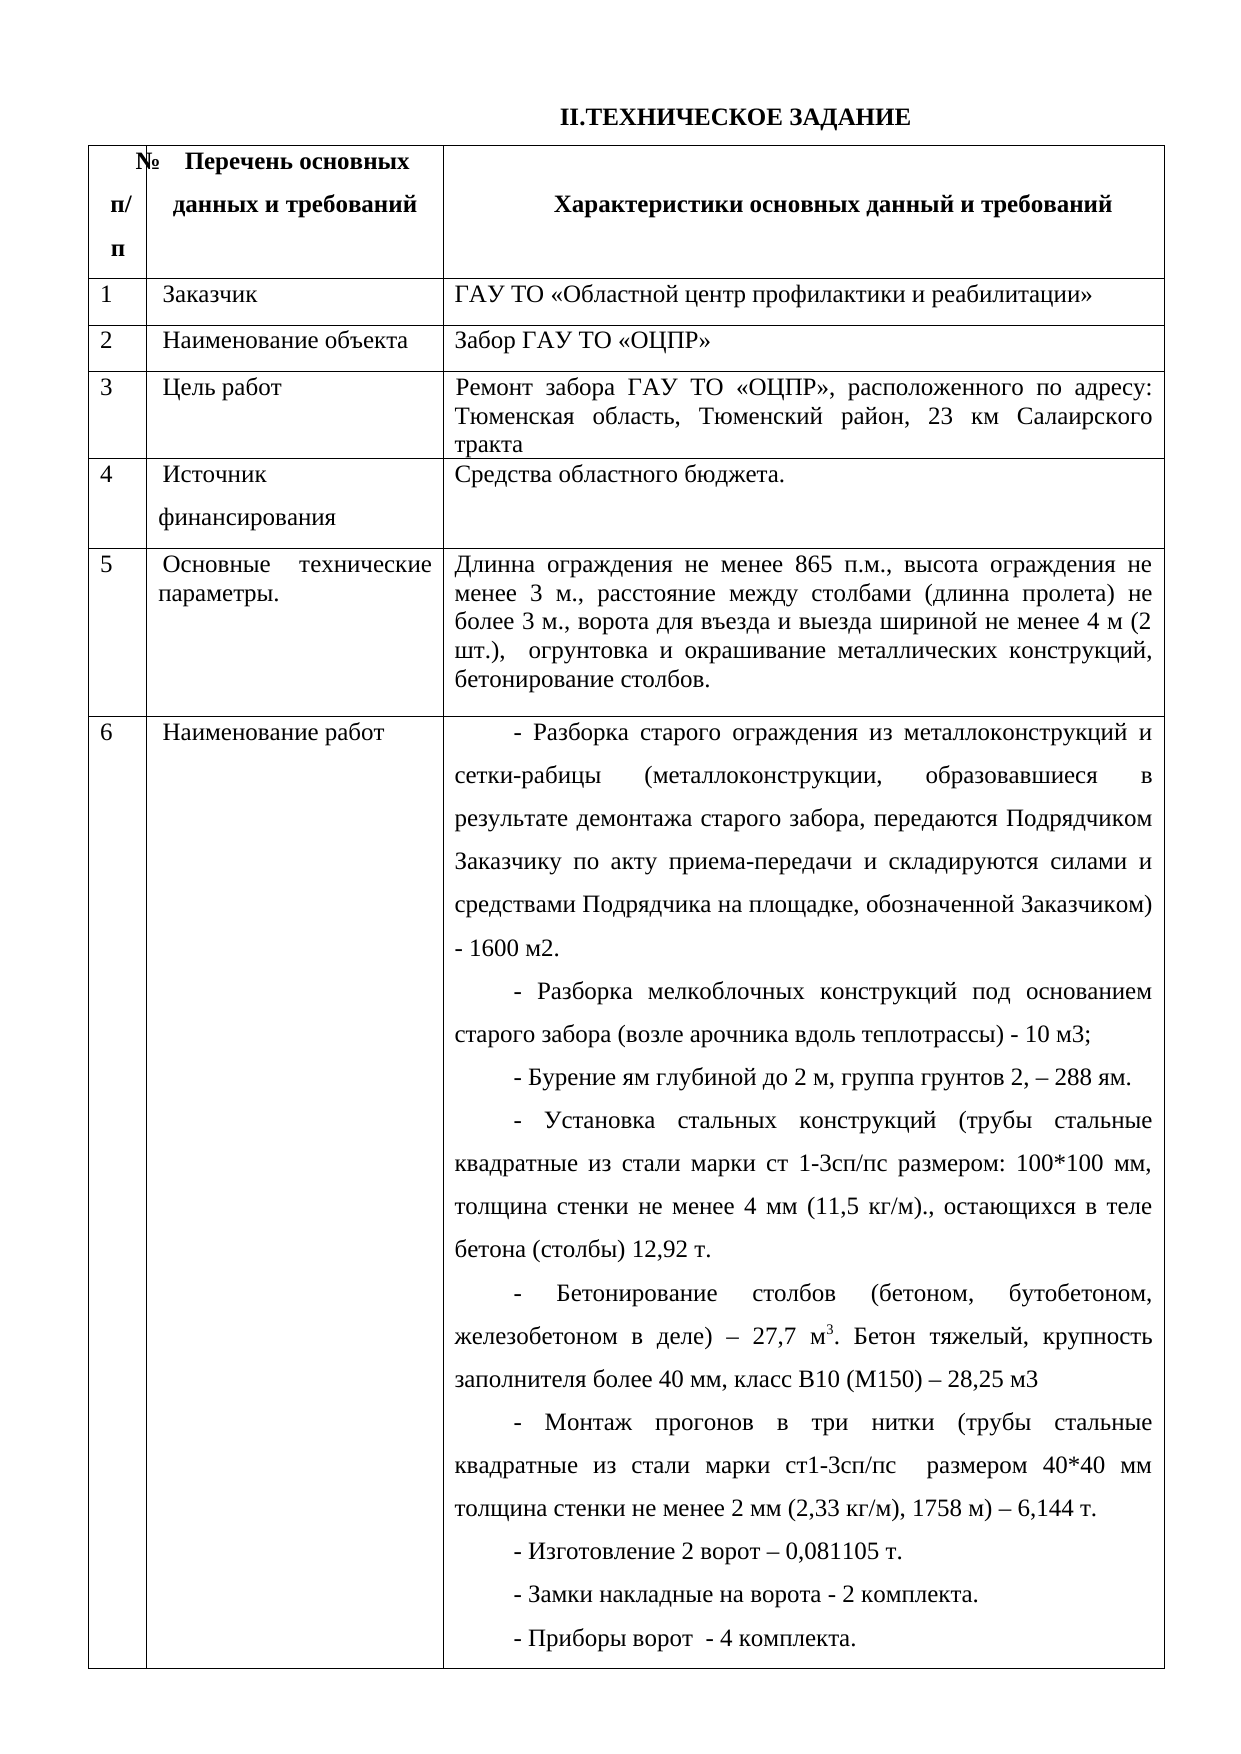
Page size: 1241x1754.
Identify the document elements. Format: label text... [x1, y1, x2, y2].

table_cell Наименование работ [147, 717, 443, 1668]
table_cell Средства областного бюджета. [444, 459, 1164, 548]
table_cell 1 [89, 279, 146, 324]
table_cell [444, 717, 1164, 1668]
table_header Характеристики основных данный и требований [444, 146, 1164, 278]
table_cell ГАУ ТО «Областной центр профилактики и реабилитации» [444, 279, 1164, 324]
table_cell Источник финансирования [147, 459, 443, 548]
table_cell Ремонт забора ГАУ ТО «ОЦПР», расположенного по адресу: Тюменская область, Тюменский район, 23 км Салаирского тракта [444, 372, 1164, 458]
table_cell 3 [89, 372, 146, 458]
table_header № п/п [89, 146, 146, 278]
table_cell 6 [89, 717, 146, 1668]
table_cell Цель работ [147, 372, 443, 458]
table_cell Основные технические параметры. [147, 549, 443, 716]
text II.ТЕХНИЧЕСКОЕ ЗАДАНИЕ [231, 102, 1181, 131]
table_cell Наименование объекта [147, 326, 443, 371]
table_cell Заказчик [147, 279, 443, 324]
table_cell Длинна ограждения не менее 865 п.м., высота ограждения не менее 3 м., расстояние между столбами (длинна пролета) не более 3 м., ворота для въезда и выезда шириной не менее 4 м (2 шт.), огрунтовка и окрашивание металлических конструкций, бетонирование столбов. [444, 549, 1164, 716]
table_cell 4 [89, 459, 146, 548]
table_cell 2 [89, 326, 146, 371]
table_cell 5 [89, 549, 146, 716]
table_header Перечень основных данных и требований [147, 146, 443, 278]
table_cell Забор ГАУ ТО «ОЦПР» [444, 326, 1164, 371]
